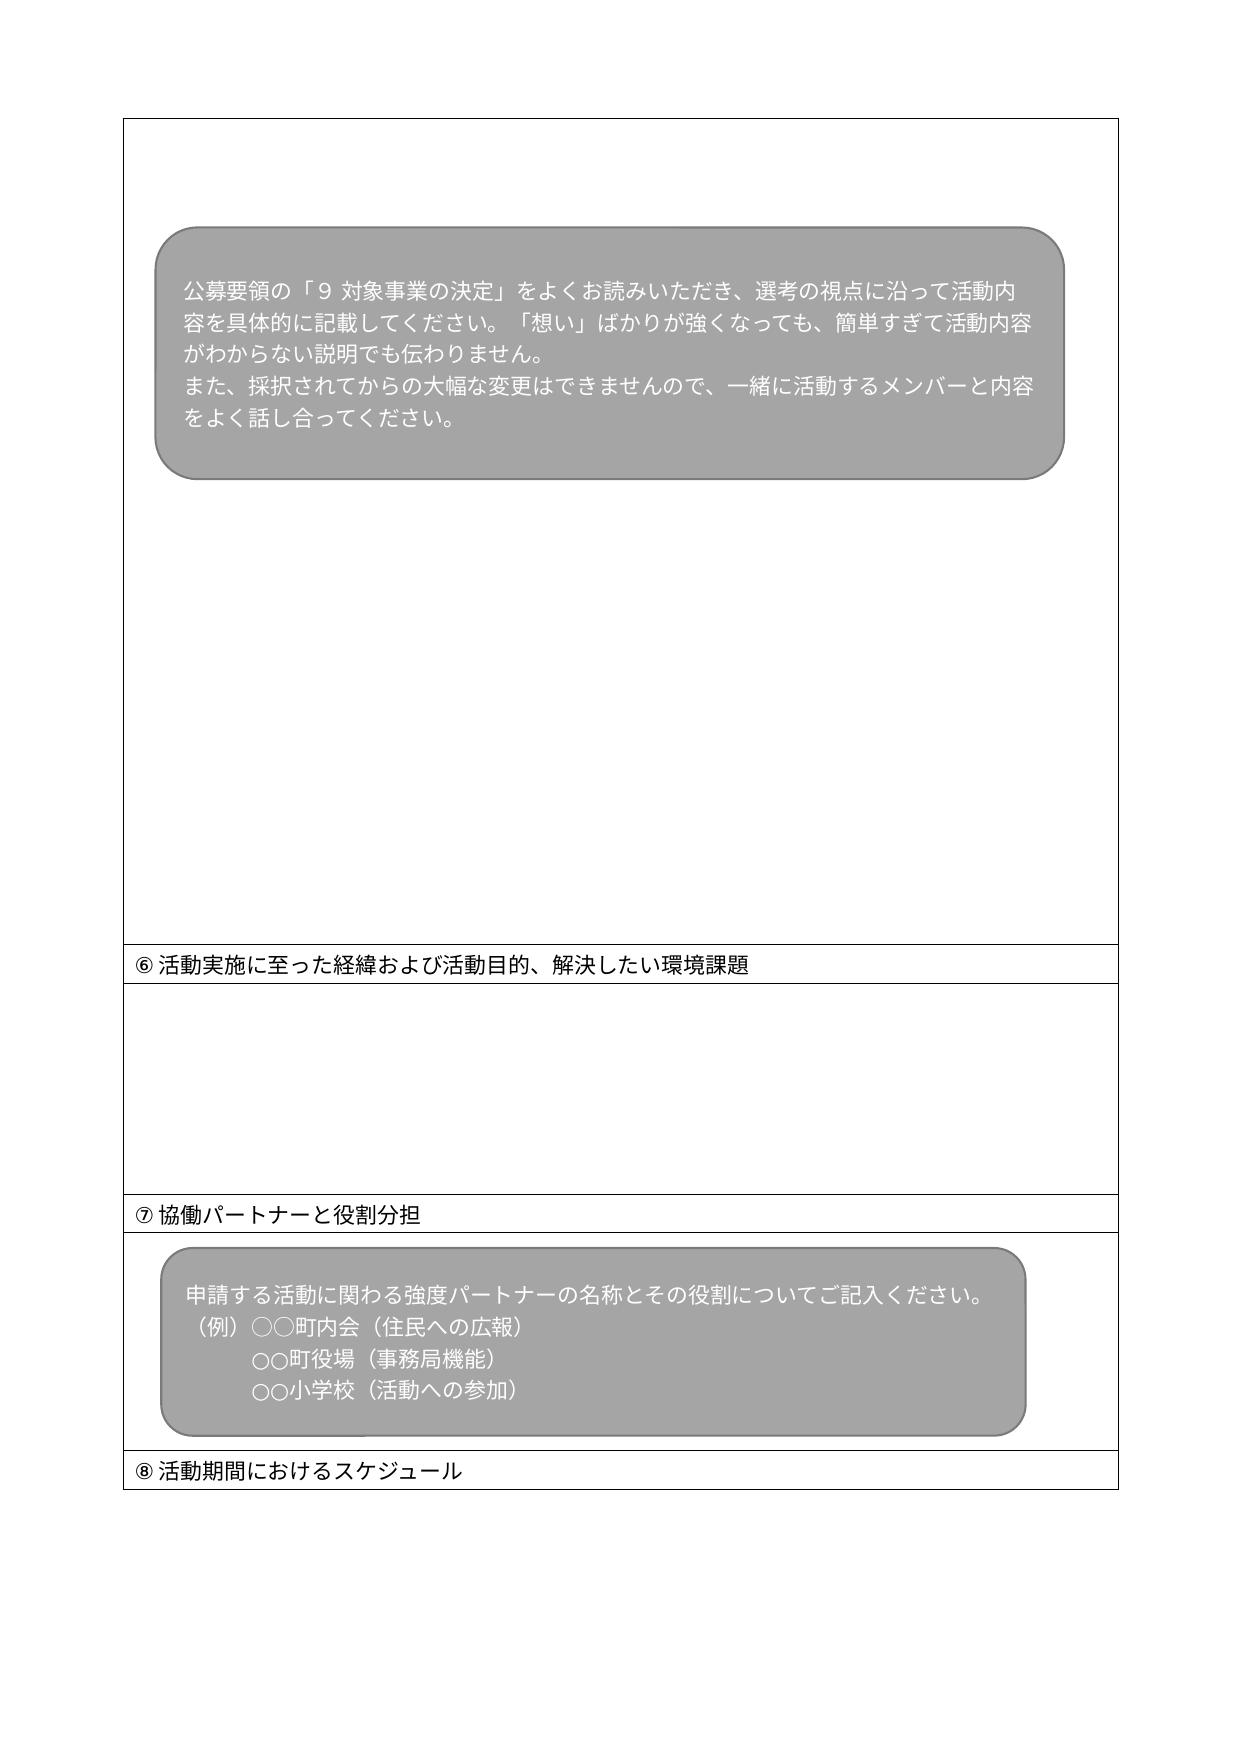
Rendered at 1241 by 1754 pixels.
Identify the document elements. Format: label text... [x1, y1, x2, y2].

table_cell ⑧活動期間におけるスケジュール [124, 1451, 1118, 1489]
table_cell ⑥活動実施に至った経緯および活動目的、解決したい環境課題 [124, 945, 1118, 983]
table_cell [124, 119, 1118, 944]
table_cell [124, 1233, 1118, 1450]
table_cell ⑦協働パートナーと役割分担 [124, 1195, 1118, 1232]
table_cell [124, 984, 1118, 1194]
